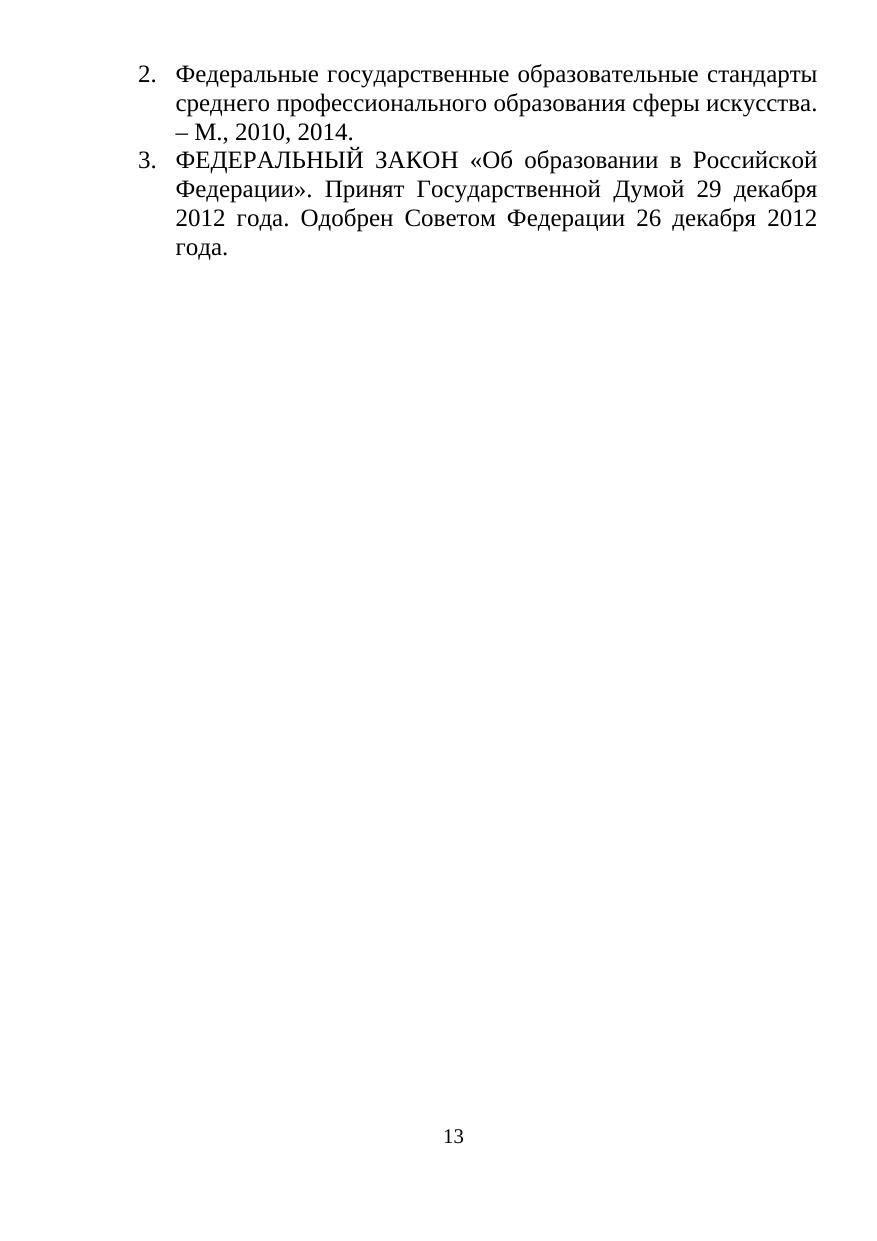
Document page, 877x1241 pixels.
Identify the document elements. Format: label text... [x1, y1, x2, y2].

list Федеральные государственные образовательные стандарты среднего профессионального образования сферы искусства. – М., 2010, 2014. [138, 59, 818, 145]
list ФЕДЕРАЛЬНЫЙ ЗАКОН «Об образовании в Российской Федерации». Принят Государственной Думой 29 декабря 2012 года. Одобрен Советом Федерации 26 декабря 2012 года. [138, 145, 818, 260]
